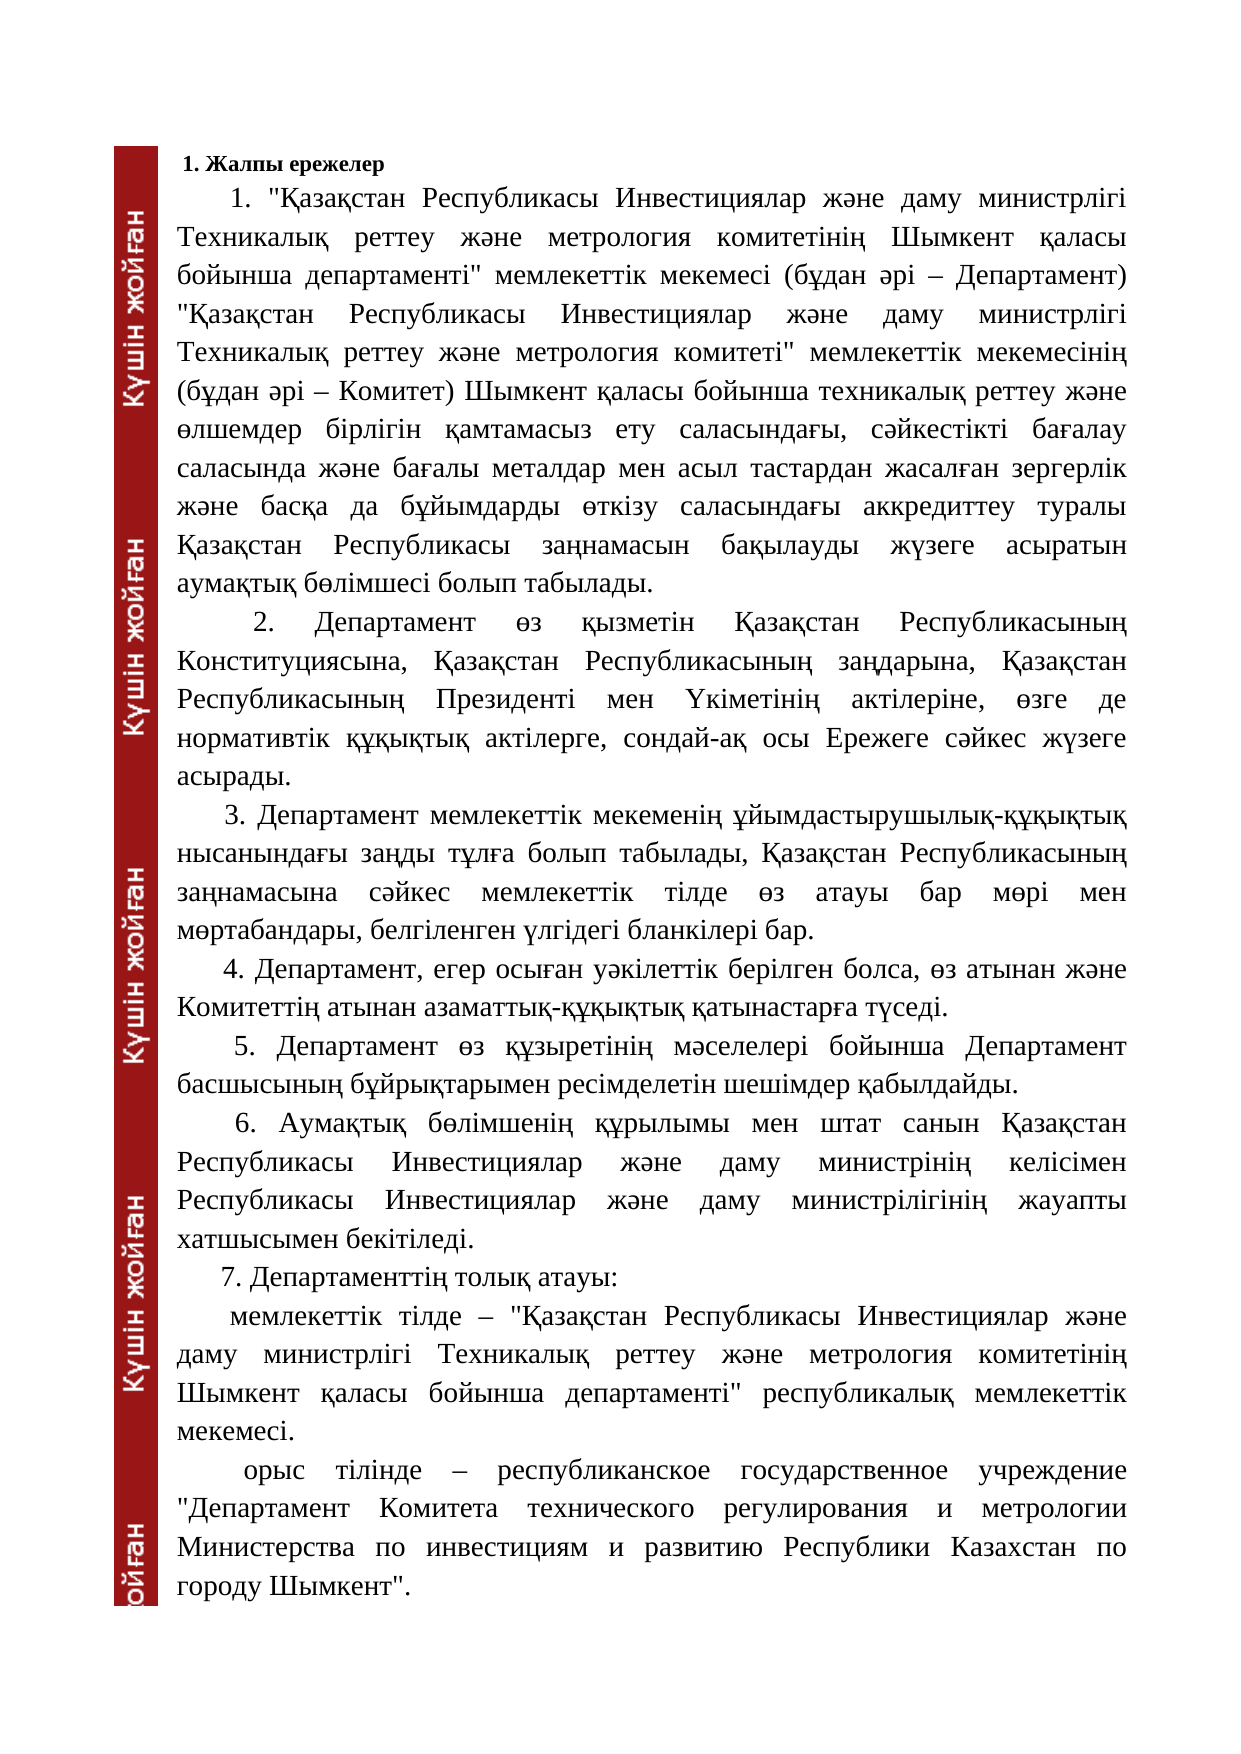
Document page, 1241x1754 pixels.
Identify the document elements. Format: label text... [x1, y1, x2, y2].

picture [114, 946, 158, 951]
text 5. Департамент өз құзыретінің мәселелері бойынша Департамент басшысының бұйрықтарымен ресімделетін шешімдер қабылдайды. [112, 1028, 1128, 1100]
text 2. Департамент өз қызметiн Қазақстан Республикасының Конституциясына, Қазақстан Республикасының заңдарына, Қазақстан Республикасының Президентi мен Үкiметiнiң актiлерiне, өзге де нормативтiк құқықтық актiлерге, сондай-ақ осы Ережеге сәйкес жүзеге асырады. [112, 604, 1128, 792]
picture [114, 146, 158, 150]
text мемлекеттік тілде – "Қазақстан Республикасы Инвестициялар және даму министрлігі Техникалық реттеу және метрология комитетінің Шымкент қаласы бойынша департаменті" республикалық мемлекеттік мекемесі. [112, 1298, 1128, 1447]
text 1. "Қазақстан Республикасы Инвестициялар және даму министрлігі Техникалық реттеу және метрология комитетінің Шымкент қаласы бойынша департаменті" мемлекеттік мекемесі (бұдан әрі – Департамент) "Қазақстан Республикасы Инвестициялар және даму министрлігі Техникалық реттеу және метрология комитеті" мемлекеттік мекемесінің (бұдан әрі – Комитет) Шымкент қаласы бойынша техникалық реттеу және өлшемдер бiрлiгiн қамтамасыз ету саласындағы, сәйкестікті бағалау саласында және бағалы металдар мен асыл тастардан жасалған зергерлік және басқа да бұйымдарды өткізу саласындағы аккредиттеу туралы Қазақстан Республикасы заңнамасын бақылауды жүзеге асыратын аумақтық бөлімшесі болып табылады. [112, 180, 1128, 599]
picture [114, 792, 158, 797]
picture [114, 1601, 158, 1606]
picture [114, 1023, 158, 1028]
picture [114, 1293, 158, 1298]
text 1. Жалпы ережелер [112, 150, 1128, 176]
text 7. Департаменттің толық атауы: [112, 1259, 1128, 1293]
picture [114, 1254, 158, 1259]
picture [114, 1100, 158, 1105]
text 6. Аумақтық бөлімшенің құрылымы мен штат санын Қазақстан Республикасы Инвестициялар және даму министрінің келісімен Республикасы Инвестициялар және даму министрілігінің жауапты хатшысымен бекітіледі. [112, 1105, 1128, 1254]
text орыс тілінде – республиканское государственное учреждение "Департамент Комитета технического регулирования и метрологии Министерства по инвестициям и развитию Республики Казахстан по городу Шымкент". [112, 1452, 1128, 1601]
picture [114, 176, 158, 180]
picture [114, 1447, 158, 1452]
text 4. Департамент, егер осыған уәкiлеттiк берілген болса, өз атынан және Комитеттің атынан азаматтық-құқықтық қатынастарға түседі. [112, 951, 1128, 1023]
text 3. Департамент мемлекеттiк мекеменің ұйымдастырушылық-құқықтық нысанындағы заңды тұлға болып табылады, Қазақстан Республикасының заңнамасына сәйкес мемлекеттiк тiлде өз атауы бар мөрi мен мөртабандары, белгiленген үлгiдегi бланкiлерi бар. [112, 797, 1128, 946]
picture [114, 599, 158, 604]
